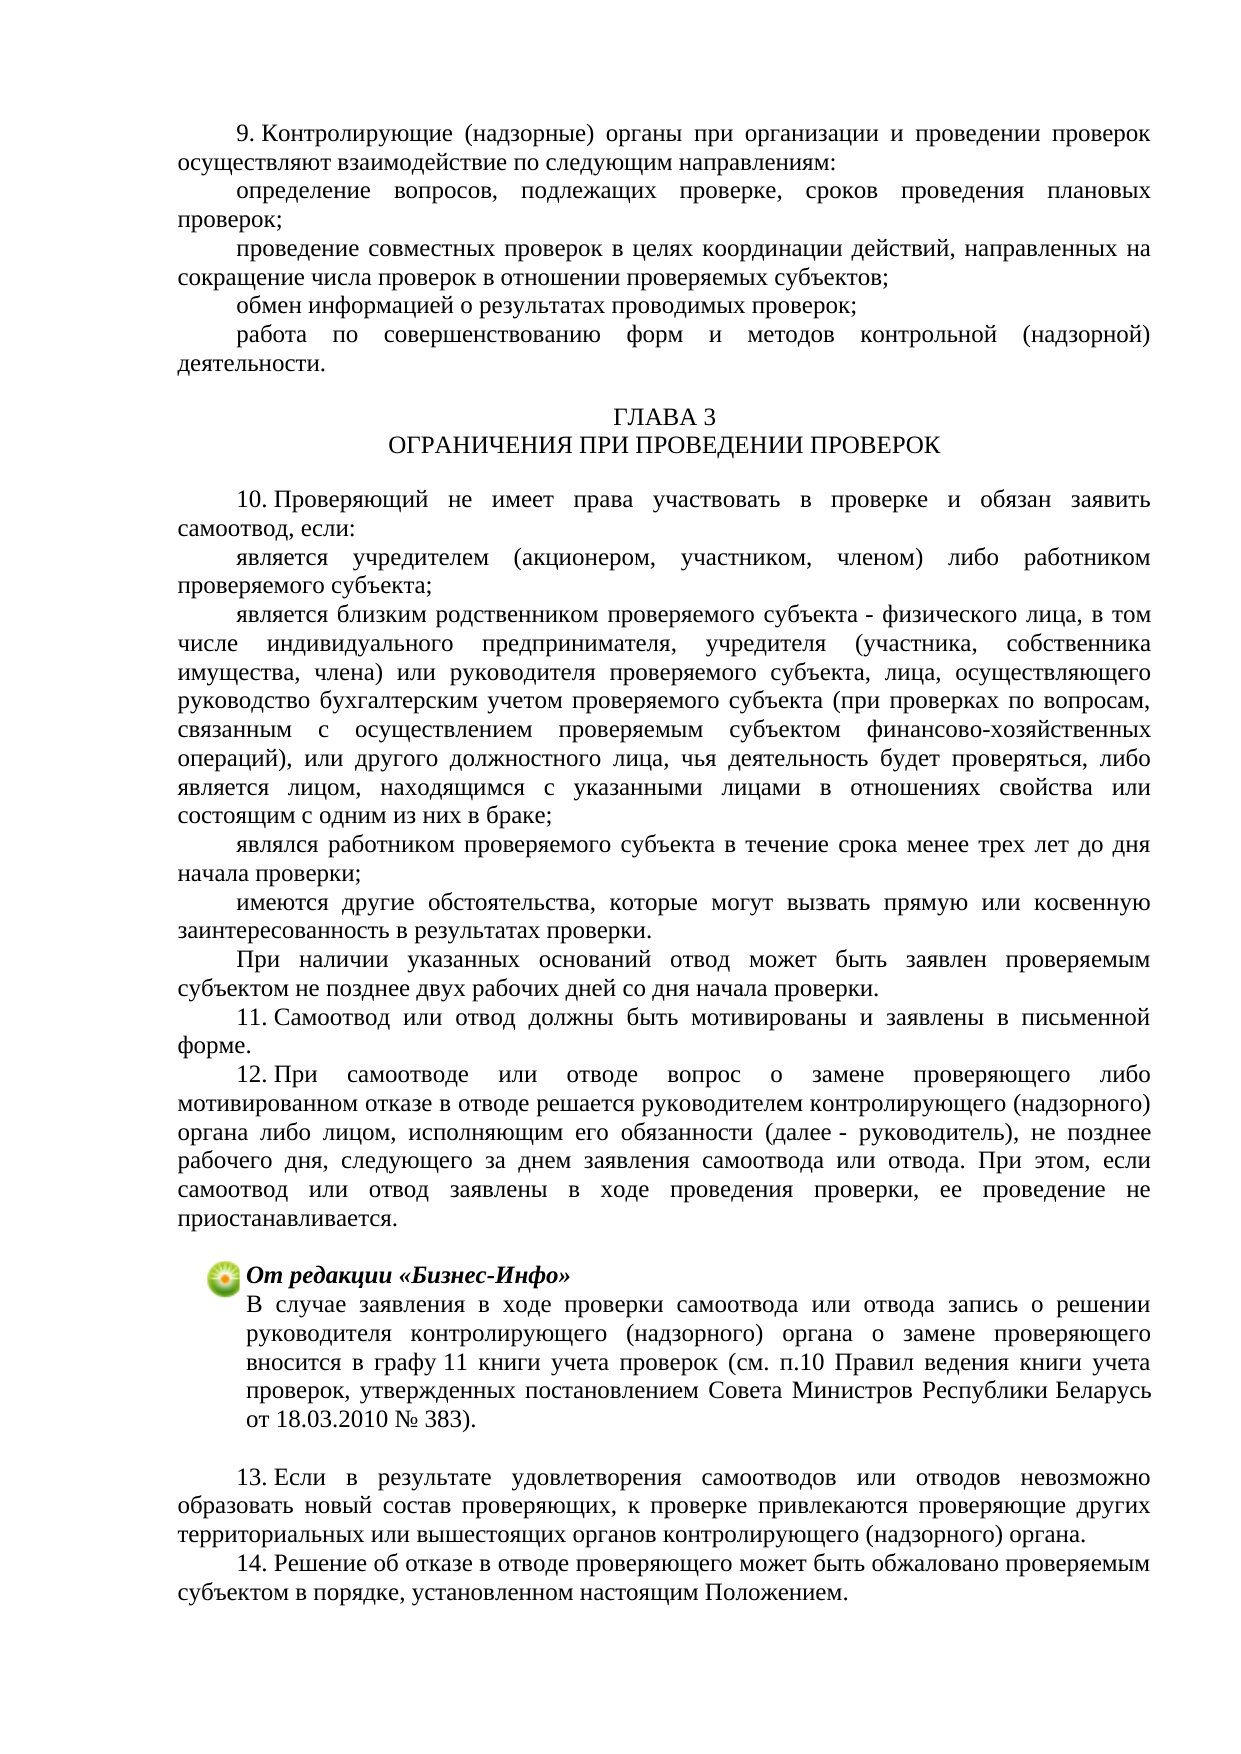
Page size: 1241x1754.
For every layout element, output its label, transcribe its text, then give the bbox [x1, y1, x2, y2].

table_header [177, 1261, 239, 1433]
text 12. При самоотводе или отводе вопрос о замене проверяющего либо мотивированном отказе в отводе решается руководителем контролирующего (надзорного) органа либо лицом, исполняющим его обязанности (далее - руководитель), не позднее рабочего дня, следующего за днем заявления самоотвода или отвода. При этом, если самоотвод или отвод заявлены в ходе проведения проверки, ее проведение не приостанавливается. [177, 1059, 1152, 1232]
text При наличии указанных оснований отвод может быть заявлен проверяемым субъектом не позднее двух рабочих дней со дня начала проверки. [177, 944, 1152, 1002]
text являлся работником проверяемого субъекта в течение срока менее трех лет до дня начала проверки; [177, 829, 1152, 887]
text 14. Решение об отказе в отводе проверяющего может быть обжаловано проверяемым субъектом в порядке, установленном настоящим Положением. [177, 1548, 1152, 1606]
picture [206, 1260, 240, 1299]
text 11. Самоотвод или отвод должны быть мотивированы и заявлены в письменной форме. [177, 1002, 1152, 1059]
text 9. Контролирующие (надзорные) органы при организации и проведении проверок осуществляют взаимодействие по следующим направлениям: [177, 118, 1152, 176]
text 10. Проверяющий не имеет права участвовать в проверке и обязан заявить самоотвод, если: [177, 484, 1152, 542]
text обмен информацией о результатах проводимых проверок; [177, 291, 1152, 319]
text определение вопросов, подлежащих проверке, сроков проведения плановых проверок; [177, 176, 1152, 233]
text проведение совместных проверок в целях координации действий, направленных на сокращение числа проверок в отношении проверяемых субъектов; [177, 233, 1152, 291]
text ГЛАВА 3 ОГРАНИЧЕНИЯ ПРИ ПРОВЕДЕНИИ ПРОВЕРОК [177, 402, 1152, 459]
text является учредителем (акционером, участником, членом) либо работником проверяемого субъекта; [177, 542, 1152, 599]
text является близким родственником проверяемого субъекта - физического лица, в том числе индивидуального предпринимателя, учредителя (участника, собственника имущества, члена) или руководителя проверяемого субъекта, лица, осуществляющего руководство бухгалтерским учетом проверяемого субъекта (при проверках по вопросам, связанным с осуществлением проверяемым субъектом финансово-хозяйственных операций), или другого должностного лица, чья деятельность будет проверяться, либо является лицом, находящимся с указанными лицами в отношениях свойства или состоящим с одним из них в браке; [177, 599, 1152, 829]
text 13. Если в результате удовлетворения самоотводов или отводов невозможно образовать новый состав проверяющих, к проверке привлекаются проверяющие других территориальных или вышестоящих органов контролирующего (надзорного) органа. [177, 1462, 1152, 1548]
table_header От редакции «Бизнес-Инфо» В случае заявления в ходе проверки самоотвода или отвода запись о решении руководителя контролирующего (надзорного) органа о замене проверяющего вносится в графу 11 книги учета проверок (см. п.10 Правил ведения книги учета проверок, утвержденных постановлением Совета Министров Республики Беларусь от 18.03.2010 № 383). [240, 1261, 1152, 1433]
text имеются другие обстоятельства, которые могут вызвать прямую или косвенную заинтересованность в результатах проверки. [177, 887, 1152, 944]
text работа по совершенствованию форм и методов контрольной (надзорной) деятельности. [177, 319, 1152, 377]
